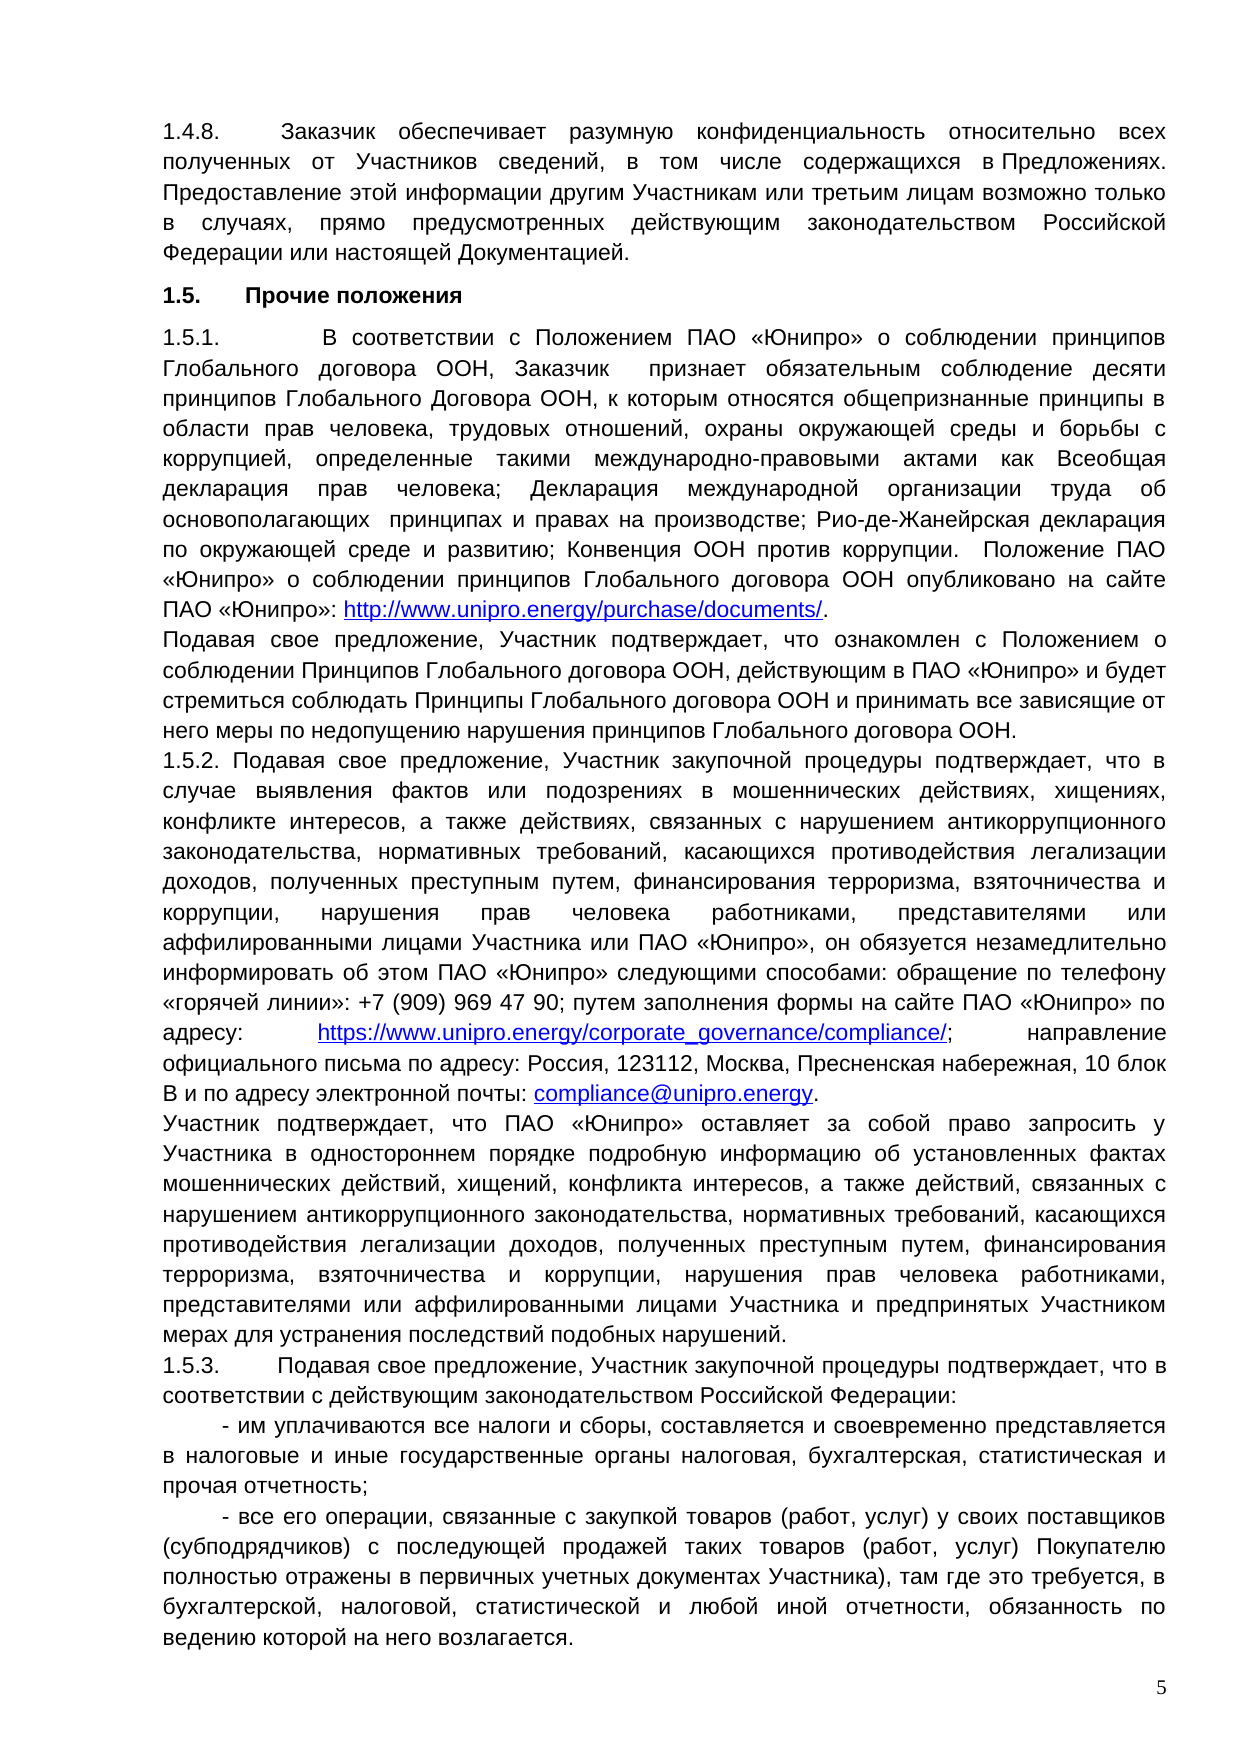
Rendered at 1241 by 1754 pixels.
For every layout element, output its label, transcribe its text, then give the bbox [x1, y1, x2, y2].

text 1.5.2. Подавая свое предложение, Участник закупочной процедуры подтверждает, что в случае выявления фактов или подозрениях в мошеннических действиях, хищениях, конфликте интересов, а также действиях, связанных с нарушением антикоррупционного законодательства, нормативных требований, касающихся противодействия легализации доходов, полученных преступным путем, финансирования терроризма, взяточничества и коррупции, нарушения прав человека работниками, представителями или аффилированными лицами Участника или ПАО «Юнипро», он обязуется незамедлительно информировать об этом ПАО «Юнипро» следующими способами: обращение по телефону «горячей линии»: +7 (909) 969 47 90; путем заполнения формы на сайте ПАО «Юнипро» по адресу: https://www.unipro.energy/corporate_governance/compliance/; направление официального письма по адресу: Россия, 123112, Москва, Пресненская набережная, 10 блок В и по адресу электронной почты: compliance@unipro.energy. [162, 747, 1167, 1106]
list Заказчик обеспечивает разумную конфиденциальность относительно всех полученных от Участников сведений, в том числе содержащихся в Предложениях. Предоставление этой информации другим Участникам или третьим лицам возможно только в случаях, прямо предусмотренных действующим законодательством Российской Федерации или настоящей Документацией. [162, 118, 1167, 265]
text 1.5.3. Подавая свое предложение, Участник закупочной процедуры подтверждает, что в соответствии с действующим законодательством Российской Федерации: [162, 1352, 1167, 1408]
text - все его операции, связанные с закупкой товаров (работ, услуг) у своих поставщиков (субподрядчиков) с последующей продажей таких товаров (работ, услуг) Покупателю полностью отражены в первичных учетных документах Участника), там где это требуется, в бухгалтерской, налоговой, статистической и любой иной отчетности, обязанность по ведению которой на него возлагается. [162, 1503, 1167, 1650]
text Подавая свое предложение, Участник подтверждает, что ознакомлен с Положением о соблюдении Принципов Глобального договора ООН, действующим в ПАО «Юнипро» и будет стремиться соблюдать Принципы Глобального договора ООН и принимать все зависящие от него меры по недопущению нарушения принципов Глобального договора ООН. [162, 626, 1167, 743]
subtitle Прочие положения [162, 282, 1167, 308]
text 1.5.1. В соответствии с Положением ПАО «Юнипро» о соблюдении принципов Глобального договора ООН, Заказчик признает обязательным соблюдение десяти принципов Глобального Договора ООН, к которым относятся общепризнанные принципы в области прав человека, трудовых отношений, охраны окружающей среды и борьбы с коррупцией, определенные такими международно-правовыми актами как Всеобщая декларация прав человека; Декларация международной организации труда об основополагающих принципах и правах на производстве; Рио-де-Жанейрская декларация по окружающей среде и развитию; Конвенция ООН против коррупции. Положение ПАО «Юнипро» о соблюдении принципов Глобального договора ООН опубликовано на сайте ПАО «Юнипро»: http://www.unipro.energy/purchase/documents/. [162, 324, 1167, 623]
text - им уплачиваются все налоги и сборы, составляется и своевременно представляется в налоговые и иные государственные органы налоговая, бухгалтерская, статистическая и прочая отчетность; [162, 1412, 1167, 1499]
text Участник подтверждает, что ПАО «Юнипро» оставляет за собой право запросить у Участника в одностороннем порядке подробную информацию об установленных фактах мошеннических действий, хищений, конфликта интересов, а также действий, связанных с нарушением антикоррупционного законодательства, нормативных требований, касающихся противодействия легализации доходов, полученных преступным путем, финансирования терроризма, взяточничества и коррупции, нарушения прав человека работниками, представителями или аффилированными лицами Участника и предпринятых Участником мерах для устранения последствий подобных нарушений. [162, 1110, 1167, 1348]
